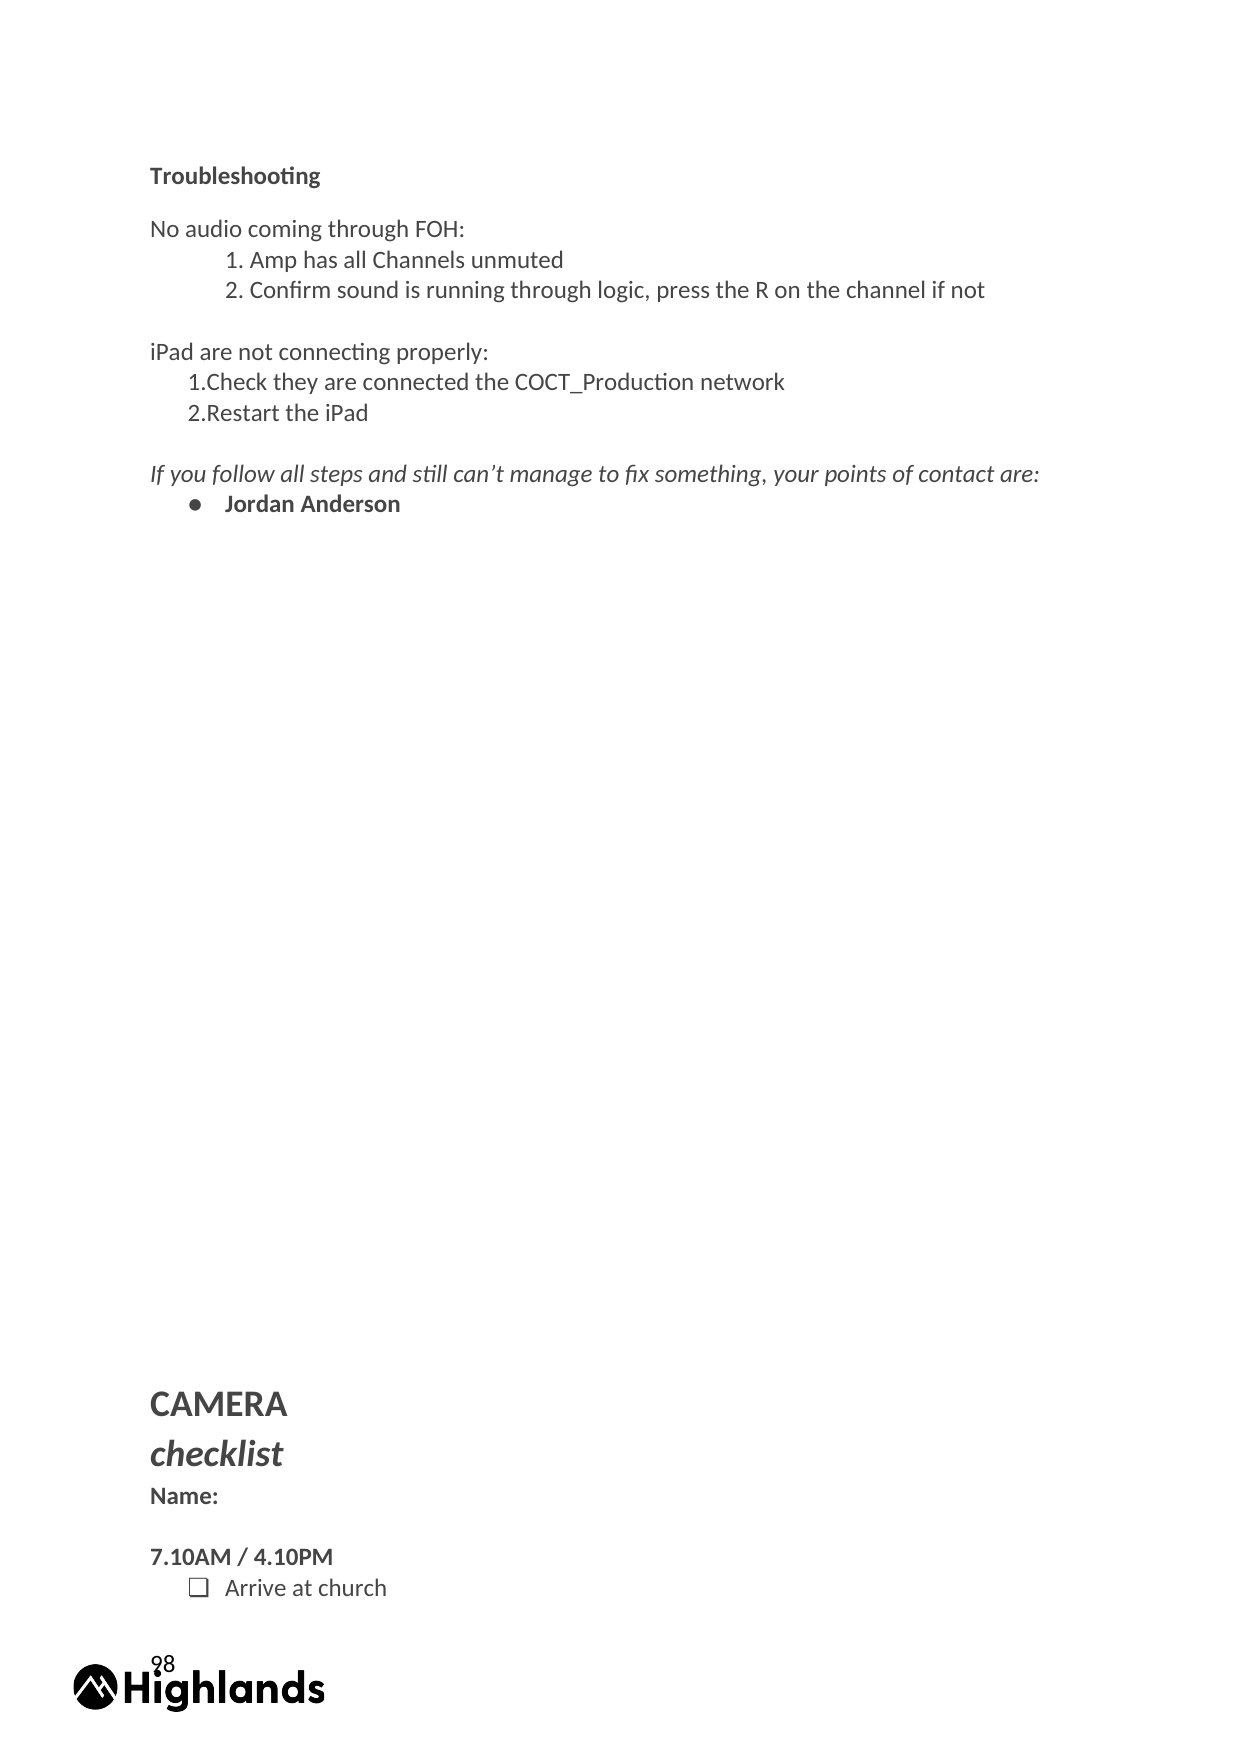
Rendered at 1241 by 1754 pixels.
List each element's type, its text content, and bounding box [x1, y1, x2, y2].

text No audio coming through FOH: [150, 214, 1090, 244]
text Troubleshooting [150, 160, 1090, 191]
text Name: [150, 1480, 1090, 1511]
text 1.Check they are connected the COCT_Production network [150, 366, 1090, 397]
text CAMERA [150, 1380, 1090, 1426]
list Arrive at church [187, 1572, 1090, 1602]
text checklist [150, 1430, 1090, 1476]
picture [73, 1664, 325, 1712]
text If you follow all steps and still can’t manage to fix something, your points of contact are: [150, 458, 1090, 488]
text 7.10AM / 4.10PM [150, 1541, 1090, 1572]
text 2.Restart the iPad [150, 397, 1090, 427]
text 2. Confirm sound is running through logic, press the R on the channel if not [225, 275, 1090, 305]
list Jordan Anderson [187, 488, 1090, 519]
text iPad are not connecting properly: [150, 336, 1090, 366]
text 1. Amp has all Channels unmuted [150, 244, 1090, 275]
